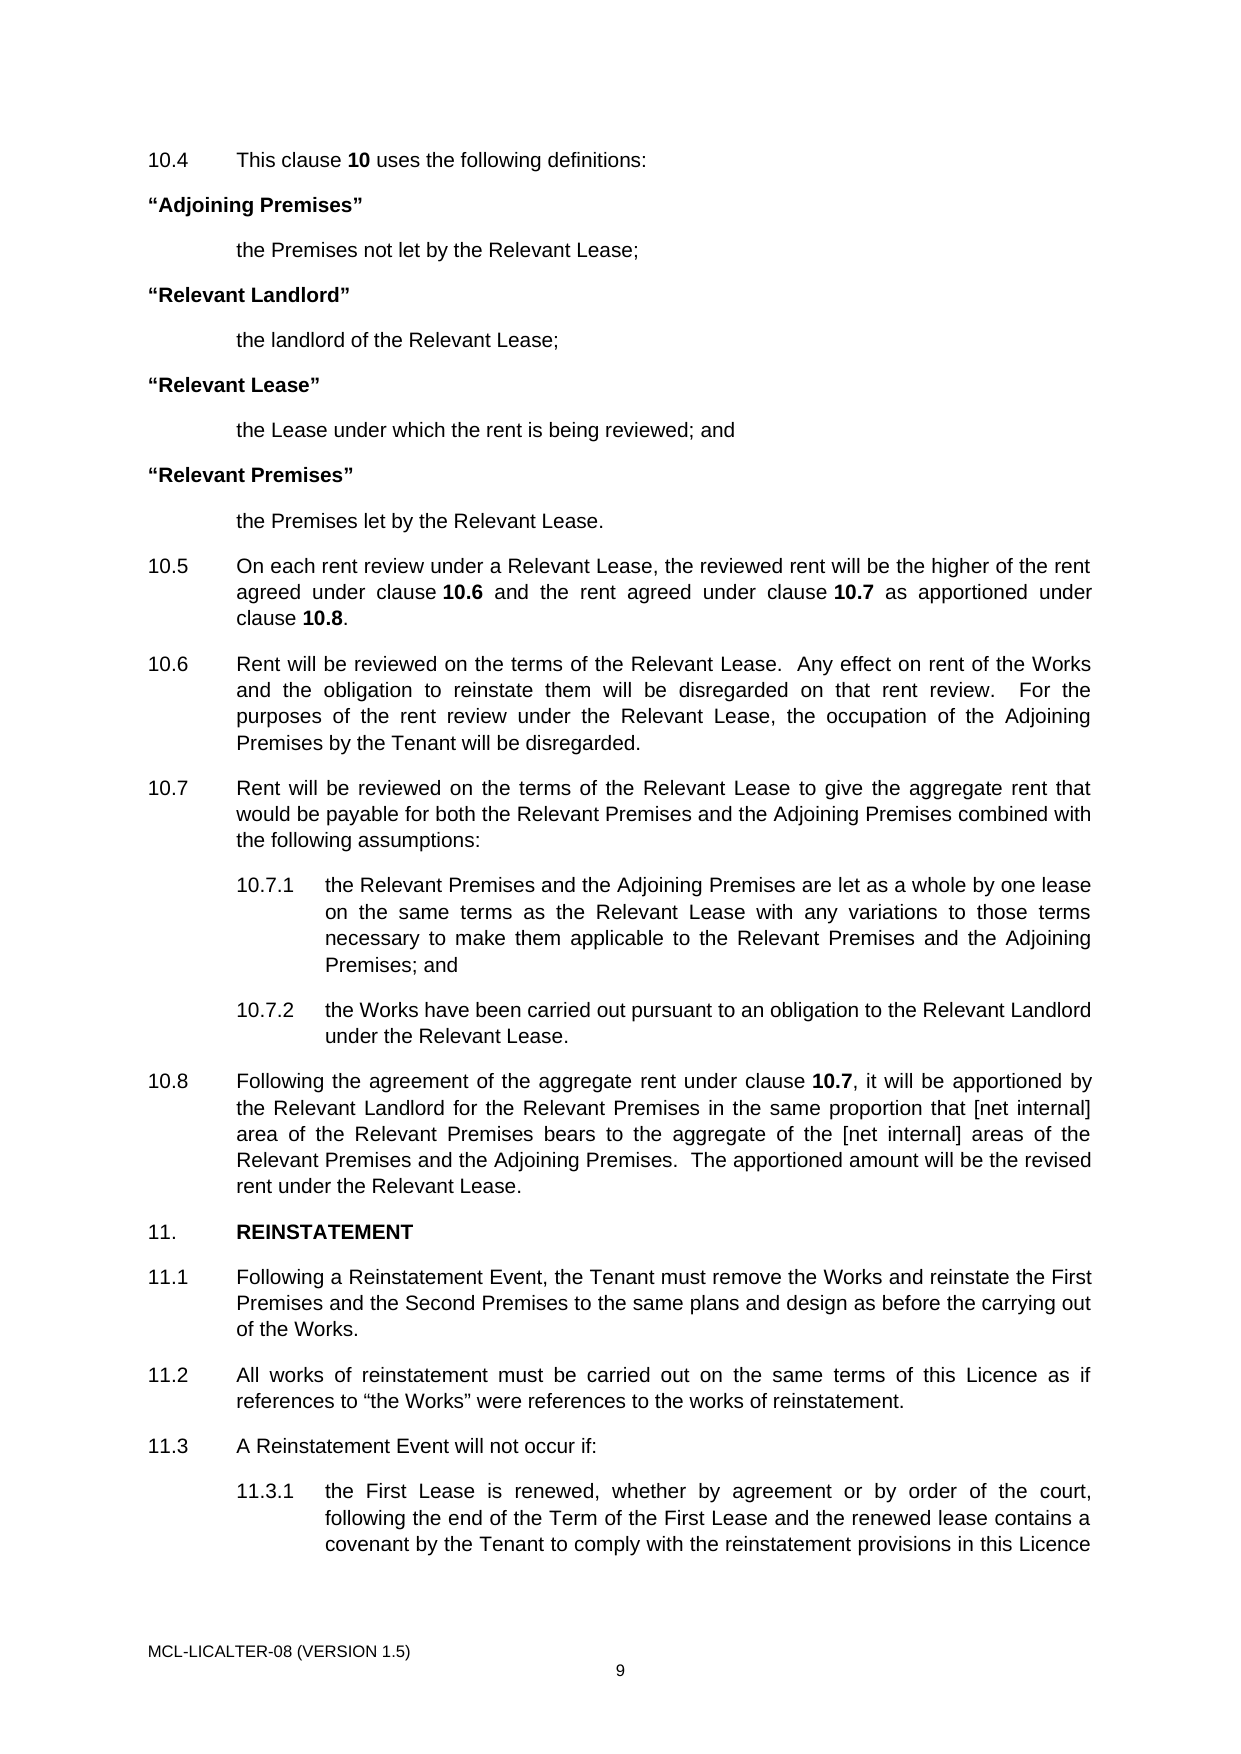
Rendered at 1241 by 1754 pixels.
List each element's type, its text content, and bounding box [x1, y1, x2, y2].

text “Relevant Landlord” [148, 283, 1093, 307]
subtitle the Relevant Premises and the Adjoining Premises are let as a whole by one lease on the same terms as the Relevant Lease with any variations to those terms necessary to make them applicable to the Relevant Premises and the Adjoining Premises; and [236, 873, 1093, 976]
subtitle Reinstatement [148, 1219, 1093, 1243]
subtitle Rent will be reviewed on the terms of the Relevant Lease. Any effect on rent of the Works and the obligation to reinstate them will be disregarded on that rent review. For the purposes of the rent review under the Relevant Lease, the occupation of the Adjoining Premises by the Tenant will be disregarded. [148, 651, 1093, 754]
subtitle A Reinstatement Event will not occur if: [148, 1434, 1093, 1458]
subtitle Following the agreement of the aggregate rent under clause 10.7, it will be apportioned by the Relevant Landlord for the Relevant Premises in the same proportion that [net internal] area of the Relevant Premises bears to the aggregate of the [net internal] areas of the Relevant Premises and the Adjoining Premises. The apportioned amount will be the revised rent under the Relevant Lease. [148, 1069, 1093, 1198]
subtitle Rent will be reviewed on the terms of the Relevant Lease to give the aggregate rent that would be payable for both the Relevant Premises and the Adjoining Premises combined with the following assumptions: [148, 776, 1093, 852]
subtitle This clause 10 uses the following definitions: [148, 148, 1093, 172]
text the landlord of the Relevant Lease; [236, 328, 1093, 352]
text the Premises not let by the Relevant Lease; [236, 238, 1093, 262]
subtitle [236, 1479, 1093, 1556]
subtitle Following a Reinstatement Event, the Tenant must remove the Works and reinstate the First Premises and the Second Premises to the same plans and design as before the carrying out of the Works. [148, 1264, 1093, 1341]
text the Lease under which the rent is being reviewed; and [236, 418, 1093, 442]
text “Relevant Lease” [148, 373, 1093, 397]
subtitle All works of reinstatement must be carried out on the same terms of this Licence as if references to “the Works” were references to the works of reinstatement. [148, 1362, 1093, 1413]
text “Relevant Premises” [148, 463, 1093, 487]
subtitle On each rent review under a Relevant Lease, the reviewed rent will be the higher of the rent agreed under clause 10.6 and the rent agreed under clause 10.7 as apportioned under clause 10.8. [148, 553, 1093, 630]
text “Adjoining Premises” [148, 193, 1093, 217]
text the Premises let by the Relevant Lease. [236, 508, 1093, 532]
subtitle the Works have been carried out pursuant to an obligation to the Relevant Landlord under the Relevant Lease. [236, 997, 1093, 1048]
